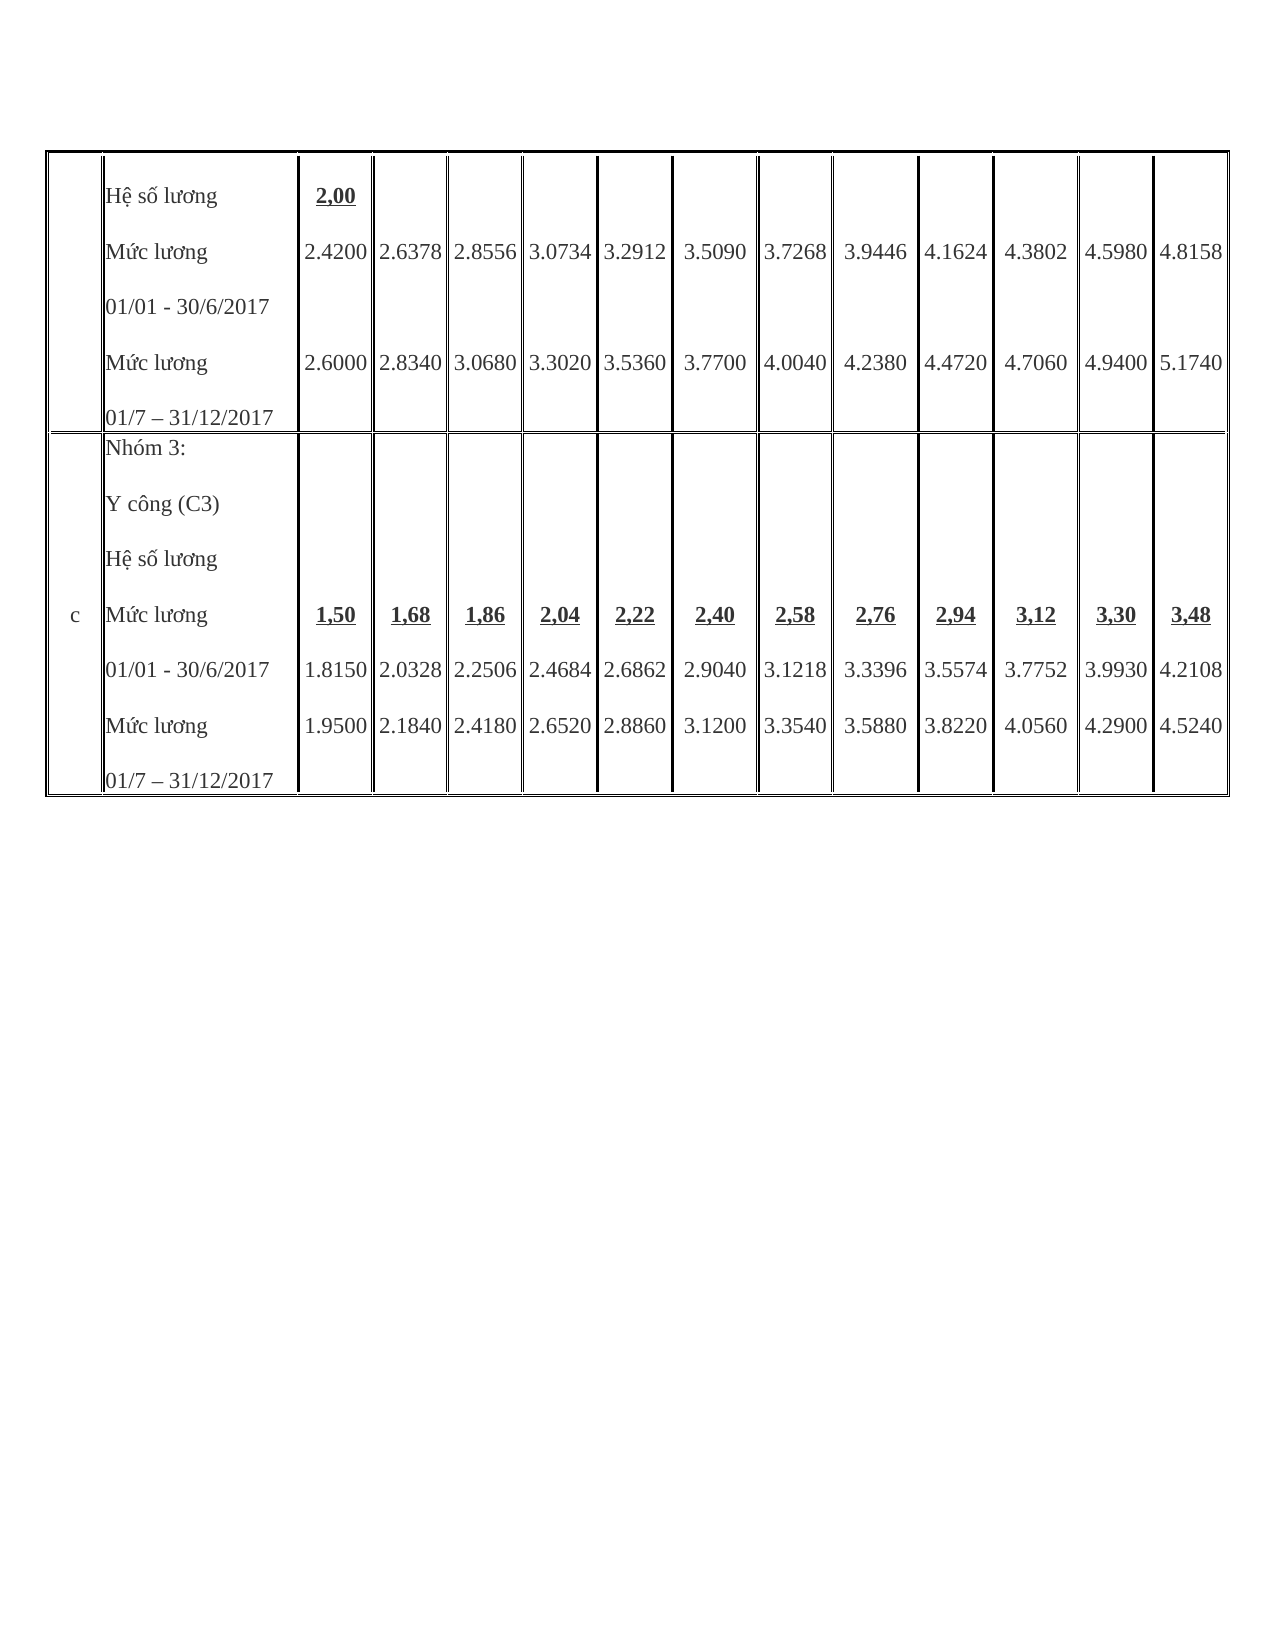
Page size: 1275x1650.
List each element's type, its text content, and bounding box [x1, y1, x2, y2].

table_cell 2,94 3.5574 3.8220 [918, 434, 993, 793]
table_cell 2,72 3.2912 3.5360 [597, 153, 672, 431]
table_cell 2,54 3.0734 3.3020 [523, 153, 597, 431]
table_cell Nhóm 3: Y công (C3) Hệ số lương Mức lương 01/01 - 30/6/2017 Mức lương 01/7 – 31/12/2017 [103, 434, 298, 793]
table_cell c [47, 431, 103, 793]
table_cell 2,04 2.4684 2.6520 [523, 434, 597, 793]
table_cell 3,98 4.8158 5.1740 [1153, 153, 1227, 431]
table_cell 3,44 4.1624 4.4720 [918, 152, 993, 431]
table_cell 3,80 4.5980 4.9400 [1079, 153, 1153, 431]
table_cell 2,76 3.3396 3.5880 [833, 434, 918, 793]
table_cell 3,62 4.3802 4.7060 [993, 153, 1078, 431]
table_cell b [49, 152, 103, 431]
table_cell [103, 152, 298, 431]
table_cell 2,22 2.6862 2.8860 [597, 434, 672, 793]
table_cell 1,86 2.2506 2.4180 [448, 434, 522, 793]
table_cell 3,30 3.9930 4.2900 [1079, 434, 1153, 793]
table_cell 1,50 1.8150 1.9500 [298, 431, 373, 793]
table_cell 2,00 2.4200 2.6000 [298, 152, 373, 431]
table_cell 3,48 4.2108 4.5240 [1153, 431, 1228, 793]
table_cell 3,26 3.9446 4.2380 [833, 153, 918, 431]
table_cell 2,58 3.1218 3.3540 [758, 434, 833, 793]
table_cell 2,40 2.9040 3.1200 [672, 431, 758, 793]
table_cell 3,12 3.7752 4.0560 [993, 434, 1078, 793]
table_cell 1,68 2.0328 2.1840 [373, 434, 448, 793]
table_cell 3,08 3.7268 4.0040 [758, 153, 833, 431]
table_cell 2,36 2.8556 3.0680 [448, 153, 522, 431]
table_cell 2,90 3.5090 3.7700 [672, 152, 758, 431]
table_cell 2,18 2.6378 2.8340 [373, 153, 448, 431]
